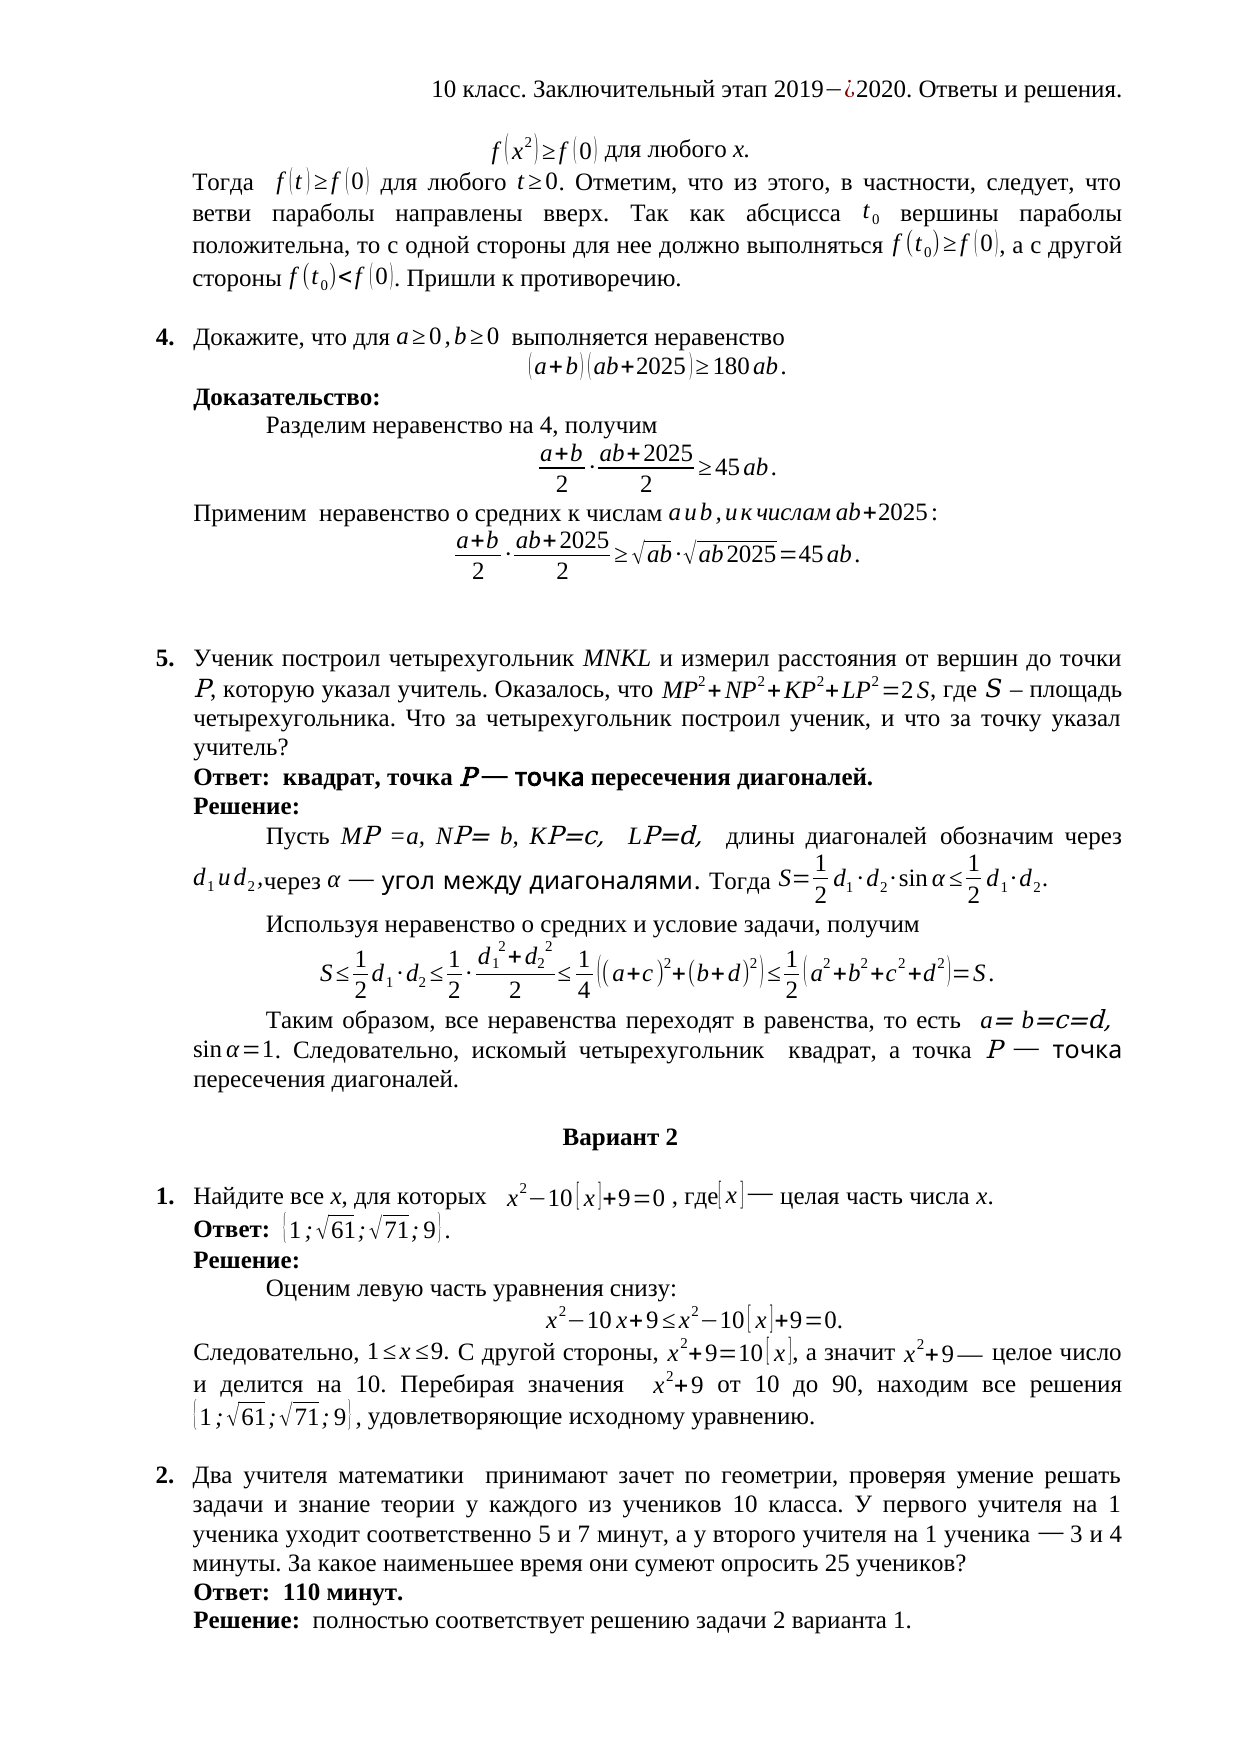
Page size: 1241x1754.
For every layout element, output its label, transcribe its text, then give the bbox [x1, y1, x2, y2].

list Найдите все x, для которых , где целая часть числа x. [156, 1179, 1122, 1212]
list Ответ: 110 минут. [193, 1577, 1122, 1606]
text Тогда для любого . Отметим, что из этого, в частности, следует, что ветви параболы направлены вверх. Так как абсцисса вершины параболы положительна, то с одной стороны для нее должно выполняться , а с другой стороны . Пришли к противоречию. [192, 166, 1122, 293]
list Пусть MP =a, NP= b, KP=c, LP=d, длины диагоналей обозначим через через ⎯ угол между диагоналями. Тогда [193, 820, 1122, 909]
list Используя неравенство о средних и условие задачи, получим [193, 909, 1122, 938]
list Следовательно, С другой стороны, , а значит целое число и делится на 10. Перебирая значения от 10 до 90, находим все решения удовлетворяющие исходному уравнению. [193, 1335, 1122, 1432]
list Оценим левую часть уравнения снизу: [193, 1273, 1122, 1302]
list Таким образом, все неравенства переходят в равенства, то есть a= b=c=d, . Следовательно, искомый четырехугольник квадрат, а точка P ⎯ точка пересечения диагоналей. [193, 1004, 1122, 1093]
text Вариант 2 [118, 1122, 1122, 1151]
list Решение: полностью соответствует решению задачи 2 варианта 1. [193, 1606, 1122, 1634]
text Применим неравенство о средних к числам [193, 498, 1122, 527]
list Ученик построил четырехугольник MNKL и измерил расстояния от вершин до точки P, которую указал учитель. Оказалось, что , где 𝑆 – площадь четырехугольника. Что за четырехугольник построил ученик, и что за точку указал учитель? [156, 643, 1122, 761]
text для любого x. [118, 131, 1122, 166]
list Решение: [193, 1245, 1122, 1273]
list Ответ: [193, 1212, 1122, 1245]
list Два учителя математики принимают зачет по геометрии, проверяя умение решать задачи и знание теории у каждого из учеников 10 класса. У первого учителя на 1 ученика уходит соответственно 5 и 7 минут, а у второго учителя на 1 ученика ⎯ 3 и 4 минуты. За какое наименьшее время они сумеют опросить 25 учеников? [155, 1460, 1122, 1577]
list Ответ: квадрат, точка P ⎯ точка пересечения диагоналей. [193, 761, 1122, 791]
list Решение: [193, 791, 1122, 820]
list Доказательство: [193, 382, 1122, 410]
list Докажите, что для выполняется неравенство [156, 322, 1122, 351]
list Разделим неравенство на 4, получим [193, 410, 1122, 439]
